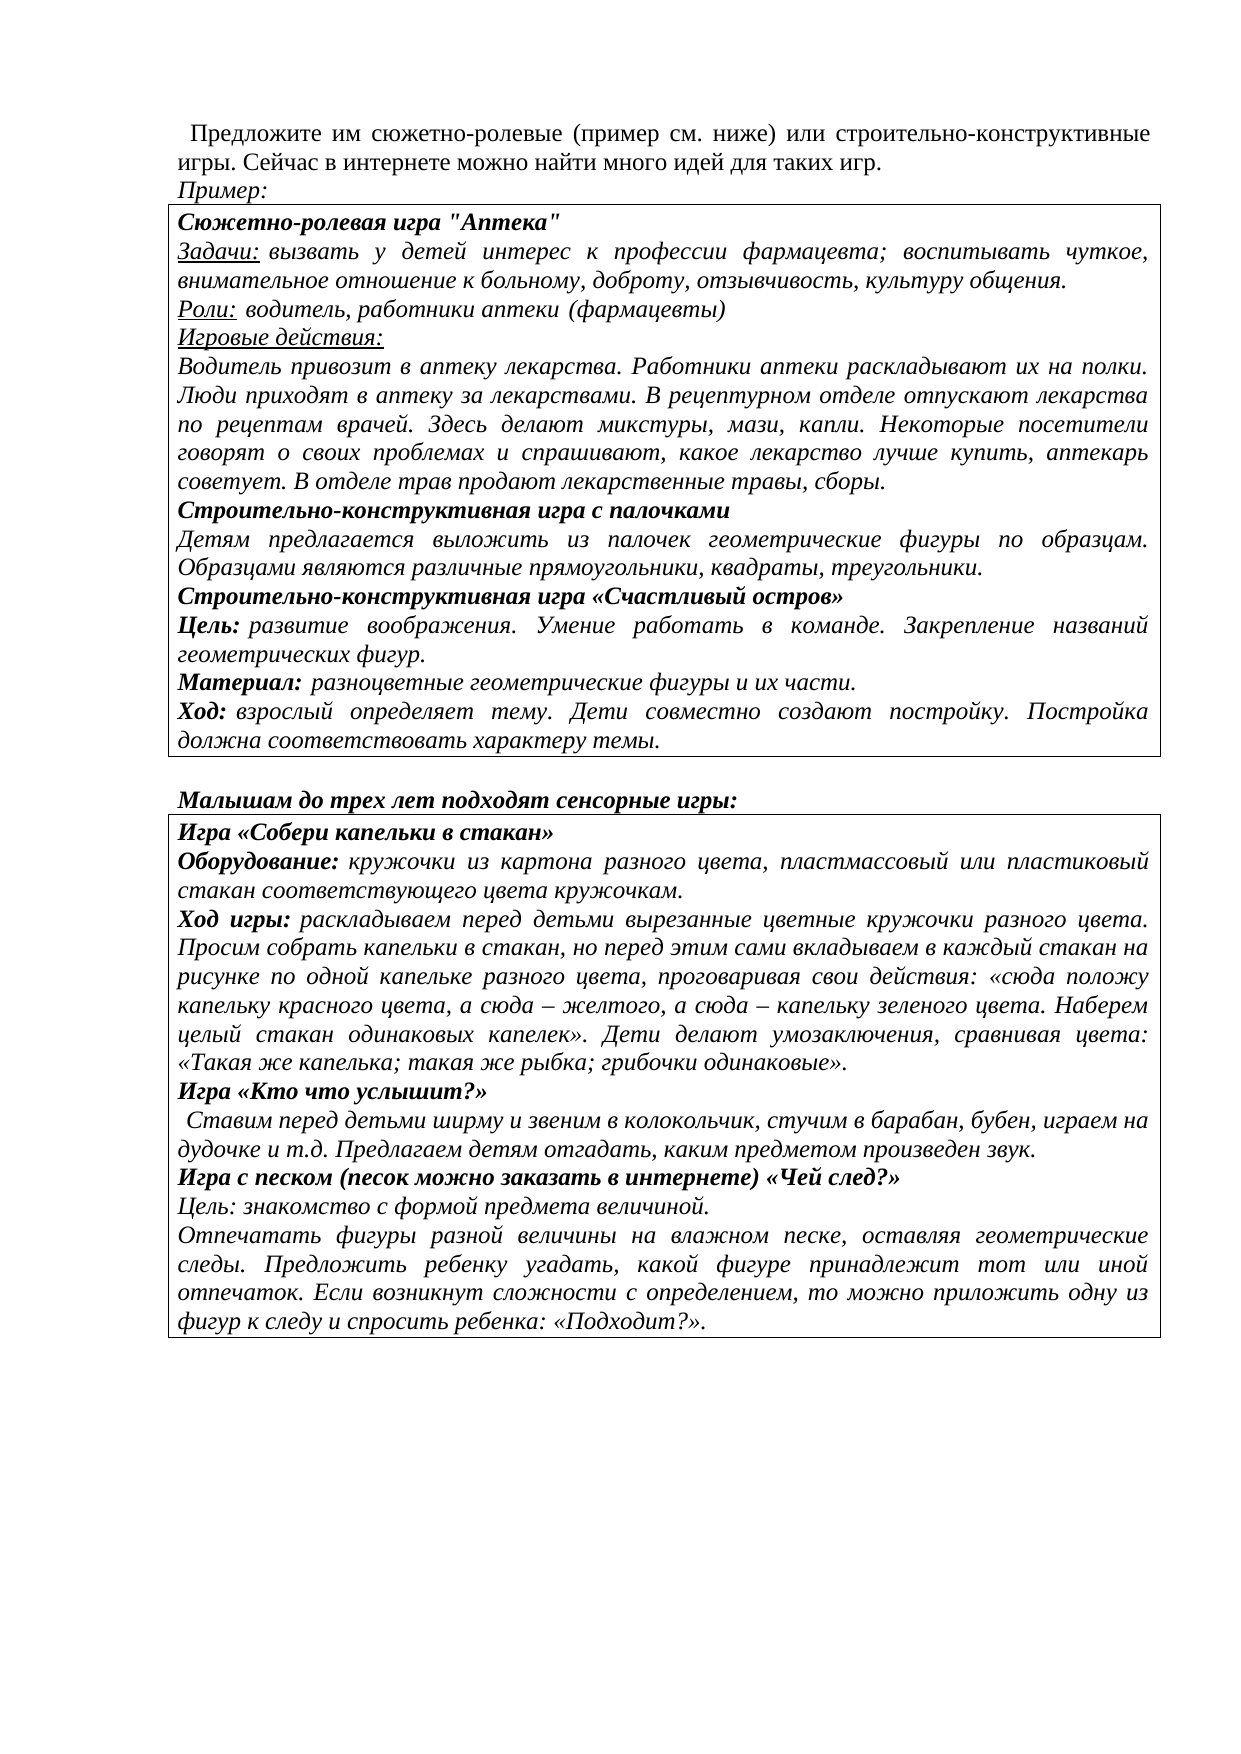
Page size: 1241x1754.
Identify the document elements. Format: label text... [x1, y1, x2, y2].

text Строительно-конструктивная игра с палочками [177, 495, 1152, 524]
text Оборудование: кружочки из картона разного цвета, пластмассовый или пластиковый стакан соответствующего цвета кружочкам. [177, 846, 1152, 904]
text Роли: водитель, работники аптеки (фармацевты) [177, 294, 1152, 322]
text Пример: [177, 176, 1152, 204]
text Задачи: вызвать у детей интерес к профессии фармацевта; воспитывать чуткое, внимательное отношение к больному, доброту, отзывчивость, культуру общения. [177, 236, 1152, 294]
text Игра «Кто что услышит?» [177, 1076, 1152, 1105]
text Отпечатать фигуры разной величины на влажном песке, оставляя геометрические следы. Предложить ребенку угадать, какой фигуре принадлежит тот или иной отпечаток. Если возникнут сложности с определением, то можно приложить одну из фигур к следу и спросить ребенка: «Подходит?». [169, 1217, 1160, 1337]
text Предложите им сюжетно-ролевые (пример см. ниже) или строительно-конструктивные игры. Сейчас в интернете можно найти много идей для таких игр. [177, 118, 1152, 176]
text Строительно-конструктивная игра «Счастливый остров» [177, 581, 1152, 610]
text Ставим перед детьми ширму и звеним в колокольчик, стучим в барабан, бубен, играем на дудочке и т.д. Предлагаем детям отгадать, каким предметом произведен звук. [177, 1105, 1152, 1162]
text Цель: развитие воображения. Умение работать в команде. Закрепление названий геометрических фигур. [177, 610, 1152, 667]
text Цель: знакомство с формой предмета величиной. [177, 1191, 1152, 1217]
text Водитель привозит в аптеку лекарства. Работники аптеки раскладывают их на полки. Люди приходят в аптеку за лекарствами. В рецептурном отделе отпускают лекарства по рецептам врачей. Здесь делают микстуры, мази, капли. Некоторые посетители говорят о своих проблемах и спрашивают, какое лекарство лучше купить, аптекарь советует. В отделе трав продают лекарственные травы, сборы. [177, 351, 1152, 495]
text Малышам до трех лет подходят сенсорные игры: [177, 786, 1152, 814]
text Игра «Собери капельки в стакан» [169, 815, 1160, 846]
text Материал: разноцветные геометрические фигуры и их части. [177, 667, 1152, 693]
text Ход игры: раскладываем перед детьми вырезанные цветные кружочки разного цвета. Просим собрать капельки в стакан, но перед этим сами вкладываем в каждый стакан на рисунке по одной капельке разного цвета, проговаривая свои действия: «сюда положу капельку красного цвета, а сюда – желтого, а сюда – капельку зеленого цвета. Наберем целый стакан одинаковых капелек». Дети делают умозаключения, сравнивая цвета: «Такая же капелька; такая же рыбка; грибочки одинаковые». [177, 904, 1152, 1076]
text Ход: взрослый определяет тему. Дети совместно создают постройку. Постройка должна соответствовать характеру темы. [169, 693, 1160, 756]
text Игровые действия: [177, 322, 1152, 351]
text Игра с песком (песок можно заказать в интернете) «Чей след?» [177, 1162, 1152, 1191]
text Сюжетно-ролевая игра "Аптека" [169, 205, 1160, 236]
text Детям предлагается выложить из палочек геометрические фигуры по образцам. Образцами являются различные прямоугольники, квадраты, треугольники. [177, 524, 1152, 581]
